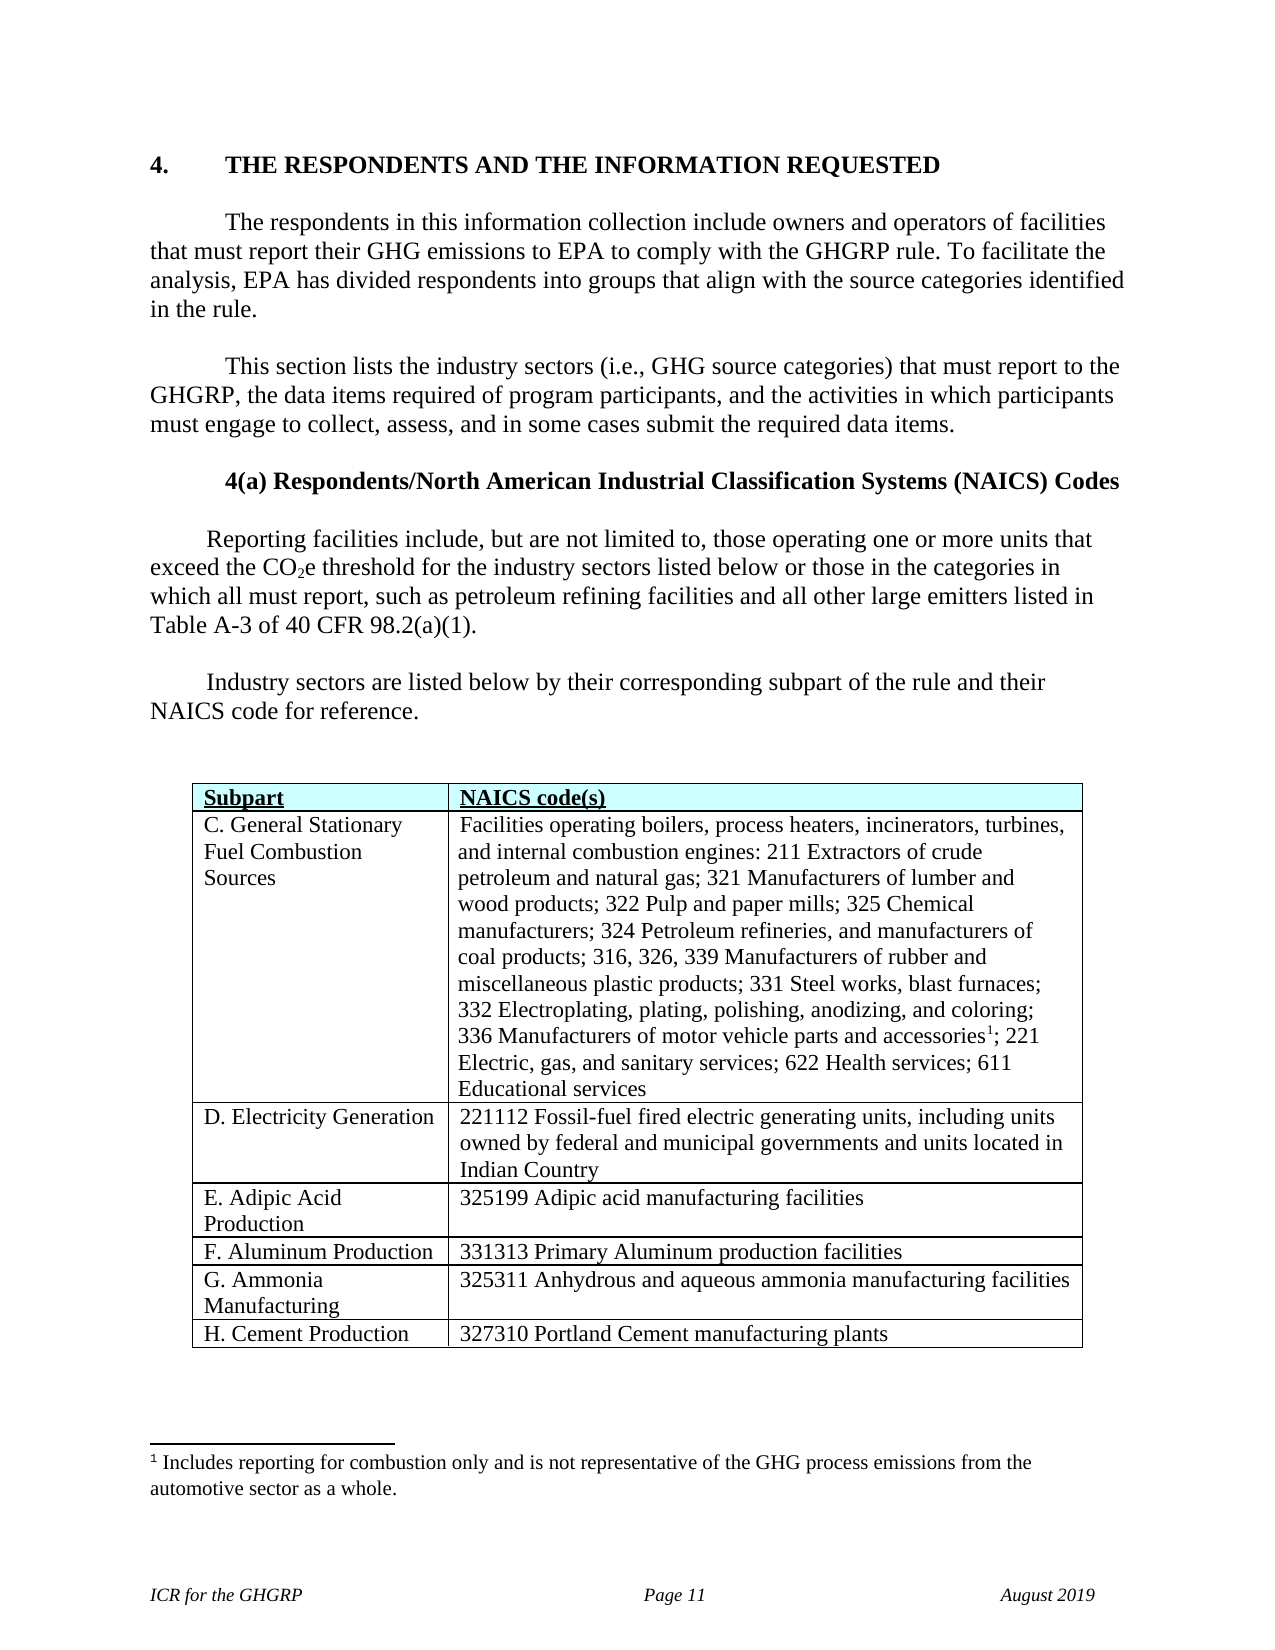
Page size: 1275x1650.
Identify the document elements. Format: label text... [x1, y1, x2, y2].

table_cell 327310 Portland Cement manufacturing plants [449, 1320, 1082, 1346]
text Industry sectors are listed below by their corresponding subpart of the rule and their NAICS code for reference. [150, 667, 1125, 725]
subtitle 4. THE RESPONDENTS AND THE INFORMATION REQUESTED [150, 150, 1125, 179]
table_cell F. Aluminum Production [193, 1238, 448, 1264]
table_cell C. General Stationary Fuel Combustion Sources [193, 812, 448, 1101]
text The respondents in this information collection include owners and operators of facilities that must report their GHG emissions to EPA to comply with the GHGRP rule. To facilitate the analysis, EPA has divided respondents into groups that align with the source categories identified in the rule. [150, 207, 1125, 322]
table_cell H. Cement Production [193, 1320, 448, 1346]
table_header Subpart [193, 784, 448, 810]
table_cell D. Electricity Generation [193, 1103, 448, 1182]
text This section lists the industry sectors (i.e., GHG source categories) that must report to the GHGRP, the data items required of program participants, and the activities in which participants must engage to collect, assess, and in some cases submit the required data items. [150, 351, 1125, 437]
table_cell G. Ammonia Manufacturing [193, 1266, 448, 1318]
subtitle 4(a) Respondents/North American Industrial Classification Systems (NAICS) Codes [150, 466, 1125, 495]
text Reporting facilities include, but are not limited to, those operating one or more units that exceed the CO2e threshold for the industry sectors listed below or those in the categories in which all must report, such as petroleum refining facilities and all other large emitters listed in Table A-3 of 40 CFR 98.2(a)(1). [150, 524, 1125, 639]
table_cell 325199 Adipic acid manufacturing facilities [449, 1184, 1082, 1236]
table_header NAICS code(s) [449, 784, 1082, 810]
table_cell 221112 Fossil-fuel fired electric generating units, including units owned by federal and municipal governments and units located in Indian Country [449, 1103, 1082, 1182]
table_cell Facilities operating boilers, process heaters, incinerators, turbines, and internal combustion engines: 211 Extractors of crude petroleum and natural gas; 321 Manufacturers of lumber and wood products; 322 Pulp and paper mills; 325 Chemical manufacturers; 324 Petroleum refineries, and manufacturers of coal products; 316, 326, 339 Manufacturers of rubber and miscellaneous plastic products; 331 Steel works, blast furnaces; 332 Electroplating, plating, polishing, anodizing, and coloring; 336 Manufacturers of motor vehicle parts and accessories; 221 Electric, gas, and sanitary services; 622 Health services; 611 Educational services [449, 812, 1082, 1101]
table_cell E. Adipic Acid Production [193, 1184, 448, 1236]
table_cell 331313 Primary Aluminum production facilities [449, 1238, 1082, 1264]
table_cell 325311 Anhydrous and aqueous ammonia manufacturing facilities [449, 1266, 1082, 1318]
